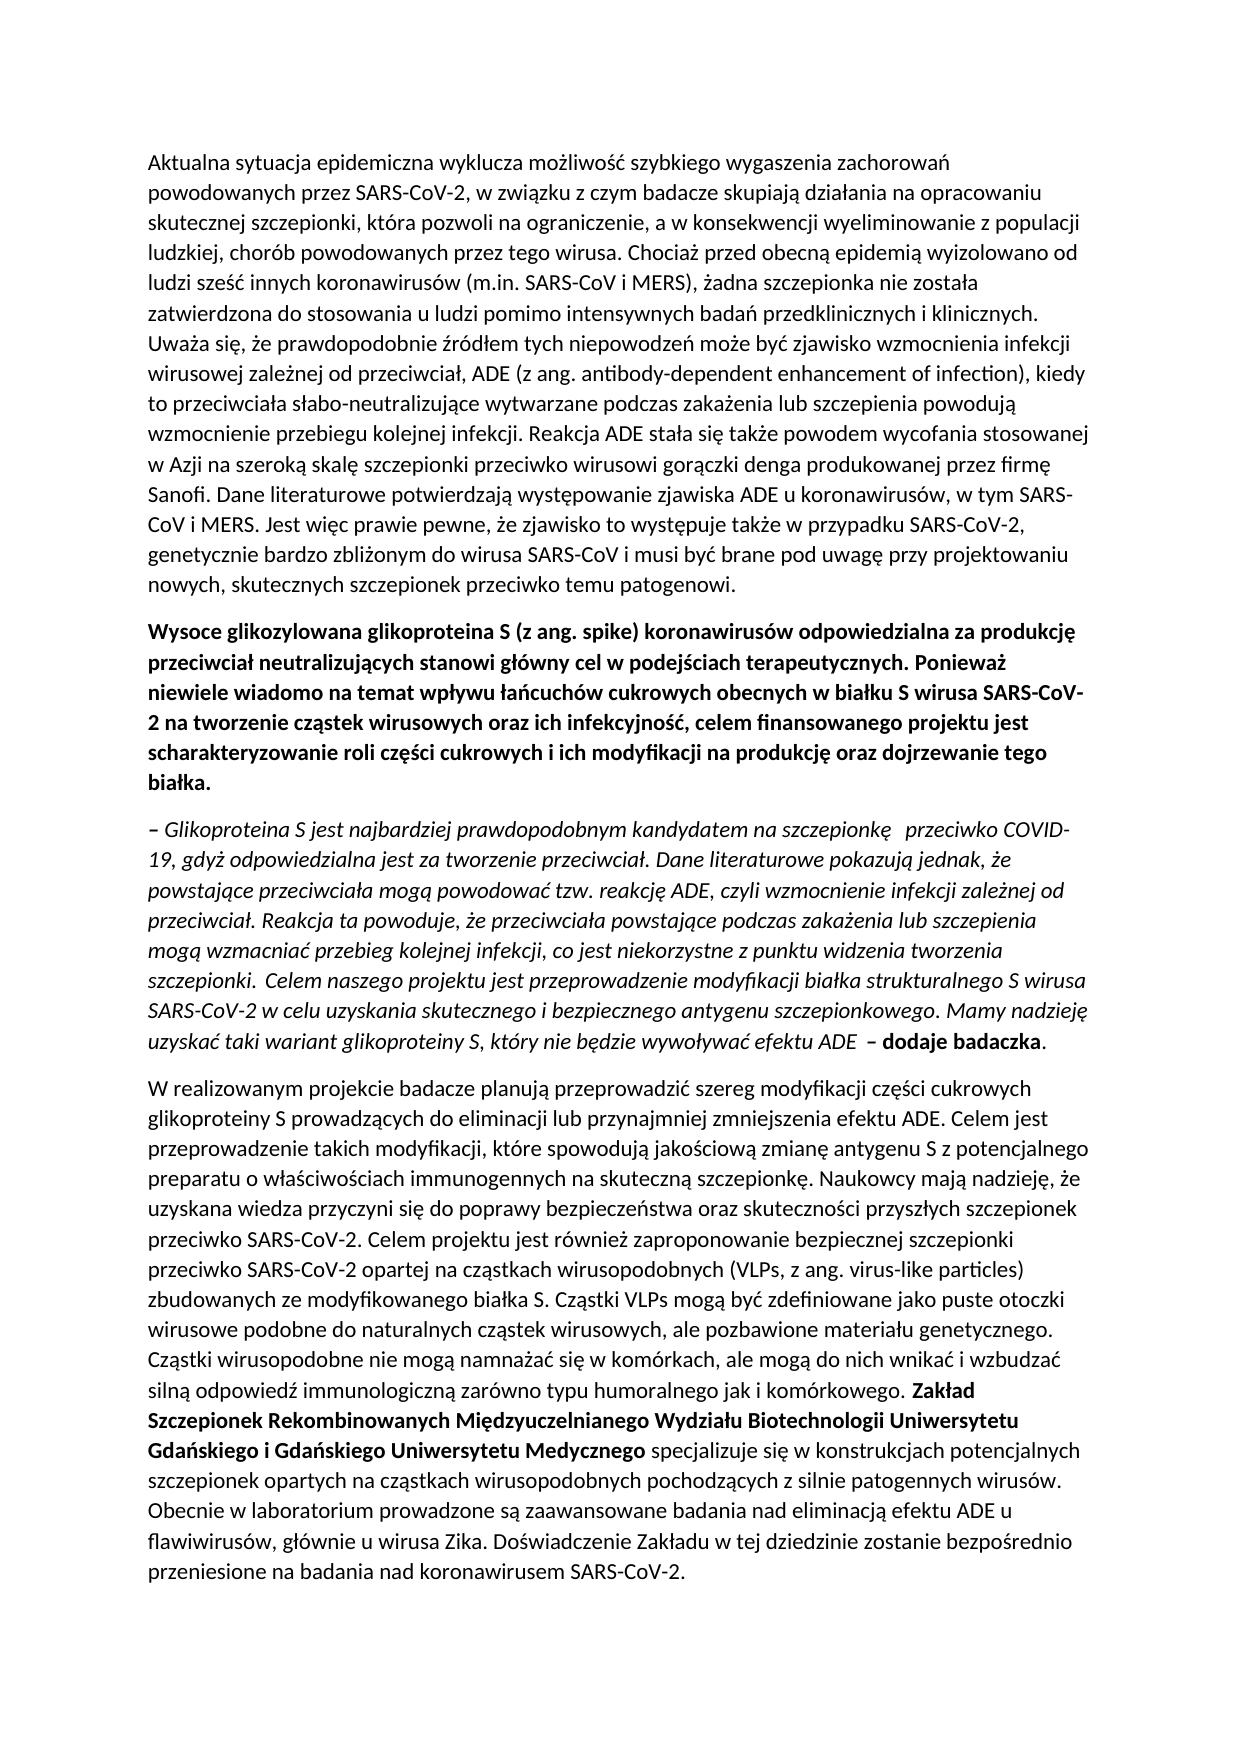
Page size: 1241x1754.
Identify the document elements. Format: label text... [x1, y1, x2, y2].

text – Glikoproteina S jest najbardziej prawdopodobnym kandydatem na szczepionkę przeciwko COVID-19, gdyż odpowiedzialna jest za tworzenie przeciwciał. Dane literaturowe pokazują jednak, że powstające przeciwciała mogą powodować tzw. reakcję ADE, czyli wzmocnienie infekcji zależnej od przeciwciał. Reakcja ta powoduje, że przeciwciała powstające podczas zakażenia lub szczepienia mogą wzmacniać przebieg kolejnej infekcji, co jest niekorzystne z punktu widzenia tworzenia szczepionki. Celem naszego projektu jest przeprowadzenie modyfikacji białka strukturalnego S wirusa SARS-CoV-2 w celu uzyskania skutecznego i bezpiecznego antygenu szczepionkowego. Mamy nadzieję uzyskać taki wariant glikoproteiny S, który nie będzie wywoływać efektu ADE – dodaje badaczka. [148, 815, 1093, 1055]
text Wysoce glikozylowana glikoproteina S (z ang. spike) koronawirusów odpowiedzialna za produkcję przeciwciał neutralizujących stanowi główny cel w podejściach terapeutycznych. Ponieważ niewiele wiadomo na temat wpływu łańcuchów cukrowych obecnych w białku S wirusa SARS-CoV-2 na tworzenie cząstek wirusowych oraz ich infekcyjność, celem finansowanego projektu jest scharakteryzowanie roli części cukrowych i ich modyfikacji na produkcję oraz dojrzewanie tego białka. [148, 617, 1093, 796]
text W realizowanym projekcie badacze planują przeprowadzić szereg modyfikacji części cukrowych glikoproteiny S prowadzących do eliminacji lub przynajmniej zmniejszenia efektu ADE. Celem jest przeprowadzenie takich modyfikacji, które spowodują jakościową zmianę antygenu S z potencjalnego preparatu o właściwościach immunogennych na skuteczną szczepionkę. Naukowcy mają nadzieję, że uzyskana wiedza przyczyni się do poprawy bezpieczeństwa oraz skuteczności przyszłych szczepionek przeciwko SARS-CoV-2. Celem projektu jest również zaproponowanie bezpiecznej szczepionki przeciwko SARS-CoV-2 opartej na cząstkach wirusopodobnych (VLPs, z ang. virus-like particles) zbudowanych ze modyfikowanego białka S. Cząstki VLPs mogą być zdefiniowane jako puste otoczki wirusowe podobne do naturalnych cząstek wirusowych, ale pozbawione materiału genetycznego. Cząstki wirusopodobne nie mogą namnażać się w komórkach, ale mogą do nich wnikać i wzbudzać silną odpowiedź immunologiczną zarówno typu humoralnego jak i komórkowego. Zakład Szczepionek Rekombinowanych Międzyuczelnianego Wydziału Biotechnologii Uniwersytetu Gdańskiego i Gdańskiego Uniwersytetu Medycznego specjalizuje się w konstrukcjach potencjalnych szczepionek opartych na cząstkach wirusopodobnych pochodzących z silnie patogennych wirusów. Obecnie w laboratorium prowadzone są zaawansowane badania nad eliminacją efektu ADE u flawiwirusów, głównie u wirusa Zika. Doświadczenie Zakładu w tej dziedzinie zostanie bezpośrednio przeniesione na badania nad koronawirusem SARS-CoV-2. [148, 1074, 1093, 1585]
text Aktualna sytuacja epidemiczna wyklucza możliwość szybkiego wygaszenia zachorowań powodowanych przez SARS-CoV-2, w związku z czym badacze skupiają działania na opracowaniu skutecznej szczepionki, która pozwoli na ograniczenie, a w konsekwencji wyeliminowanie z populacji ludzkiej, chorób powodowanych przez tego wirusa. Chociaż przed obecną epidemią wyizolowano od ludzi sześć innych koronawirusów (m.in. SARS-CoV i MERS), żadna szczepionka nie została zatwierdzona do stosowania u ludzi pomimo intensywnych badań przedklinicznych i klinicznych. Uważa się, że prawdopodobnie źródłem tych niepowodzeń może być zjawisko wzmocnienia infekcji wirusowej zależnej od przeciwciał, ADE (z ang. antibody-dependent enhancement of infection), kiedy to przeciwciała słabo-neutralizujące wytwarzane podczas zakażenia lub szczepienia powodują wzmocnienie przebiegu kolejnej infekcji. Reakcja ADE stała się także powodem wycofania stosowanej w Azji na szeroką skalę szczepionki przeciwko wirusowi gorączki denga produkowanej przez firmę Sanofi. Dane literaturowe potwierdzają występowanie zjawiska ADE u koronawirusów, w tym SARS-CoV i MERS. Jest więc prawie pewne, że zjawisko to występuje także w przypadku SARS-CoV-2, genetycznie bardzo zbliżonym do wirusa SARS-CoV i musi być brane pod uwagę przy projektowaniu nowych, skutecznych szczepionek przeciwko temu patogenowi. [148, 148, 1093, 598]
